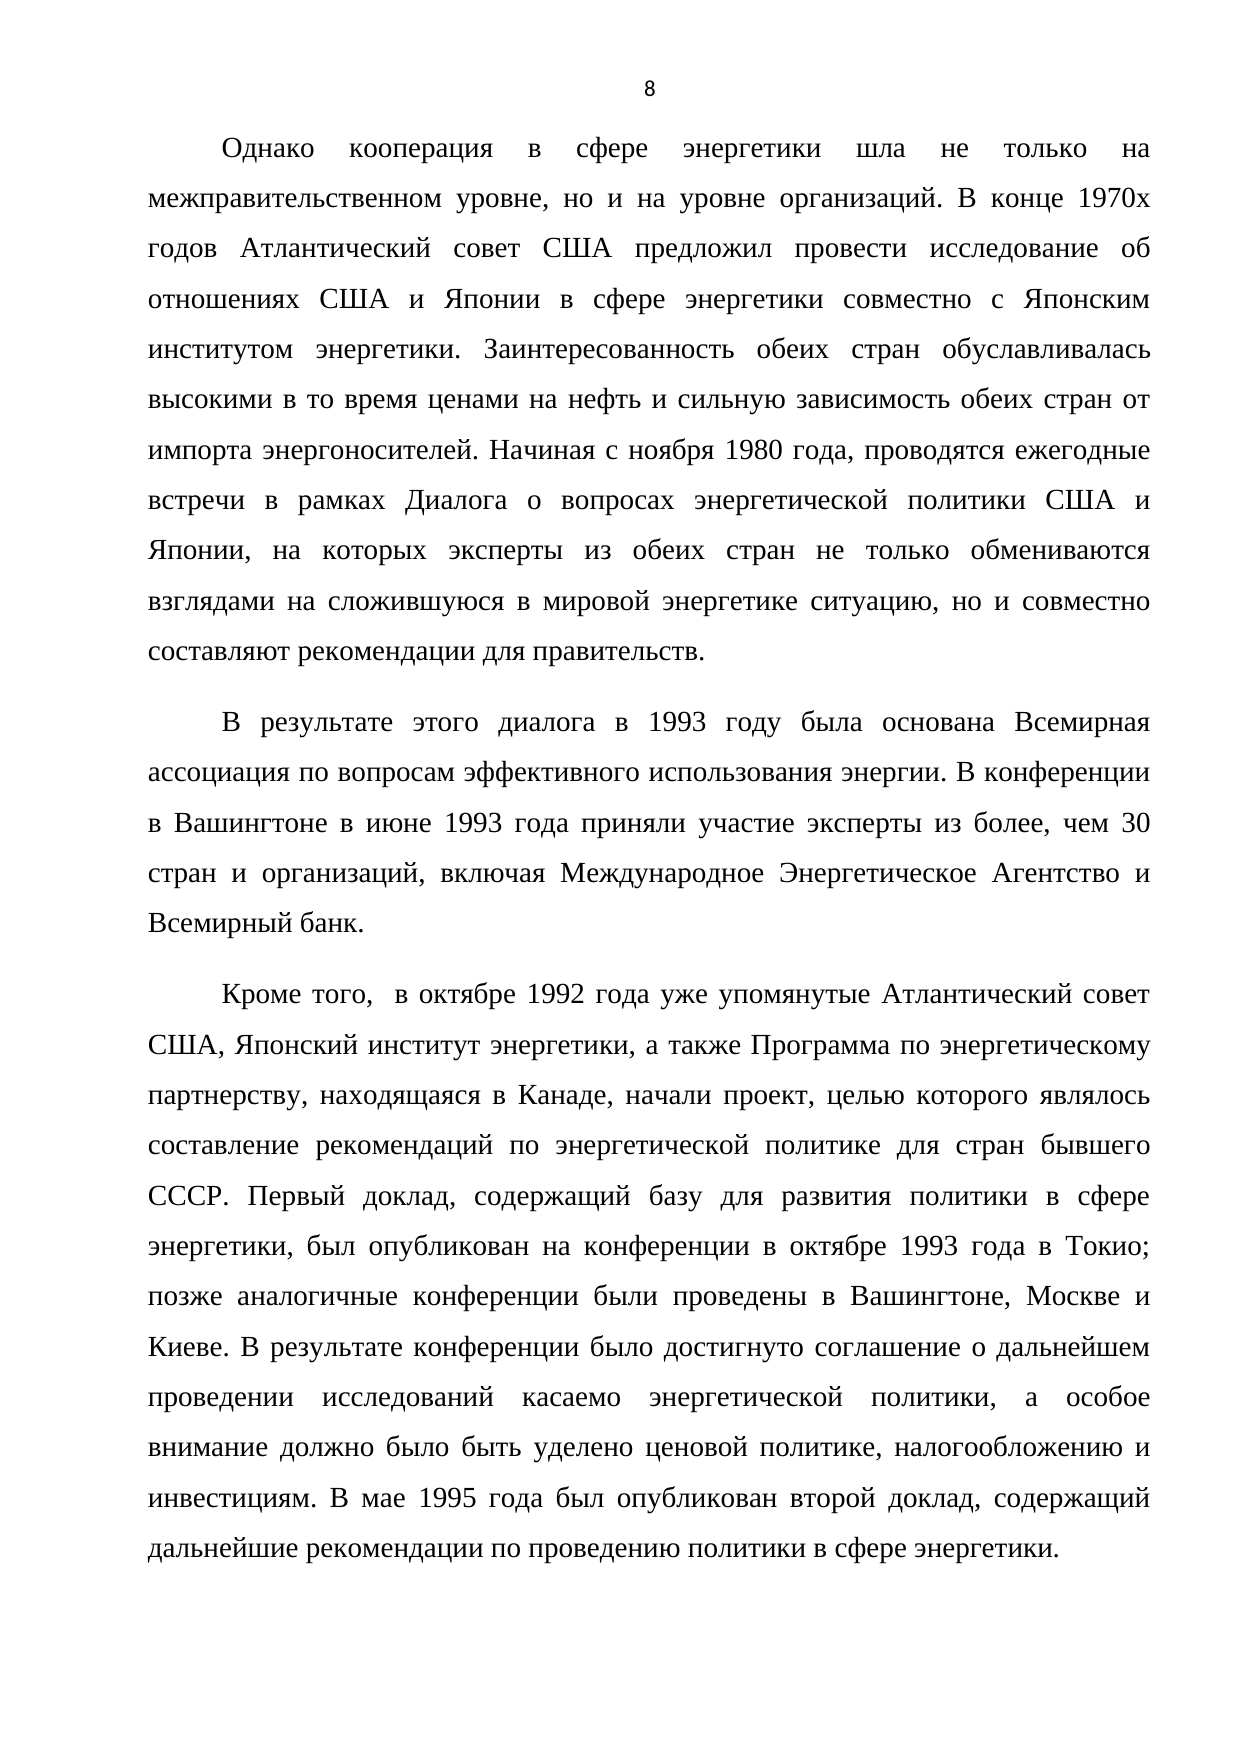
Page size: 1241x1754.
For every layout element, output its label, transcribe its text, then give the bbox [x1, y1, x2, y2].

text Однако кооперация в сфере энергетики шла не только на межправительственном уровне, но и на уровне организаций. В конце 1970х годов Атлантический совет США предложил провести исследование об отношениях США и Японии в сфере энергетики совместно с Японским институтом энергетики. Заинтересованность обеих стран обуславливалась высокими в то время ценами на нефть и сильную зависимость обеих стран от импорта энергоносителей. Начиная с ноября 1980 года, проводятся ежегодные встречи в рамках Диалога о вопросах энергетической политики США и Японии, на которых эксперты из обеих стран не только обмениваются взглядами на сложившуюся в мировой энергетике ситуацию, но и совместно составляют рекомендации для правительств. [148, 130, 1152, 667]
text В результате этого диалога в 1993 году была основана Всемирная ассоциация по вопросам эффективного использования энергии. В конференции в Вашингтоне в июне 1993 года приняли участие эксперты из более, чем 30 стран и организаций, включая Международное Энергетическое Агентство и Всемирный банк. [148, 704, 1152, 939]
text Кроме того, в октябре 1992 года уже упомянутые Атлантический совет США, Японский институт энергетики, а также Программа по энергетическому партнерству, находящаяся в Канаде, начали проект, целью которого являлось составление рекомендаций по энергетической политике для стран бывшего СССР. Первый доклад, содержащий базу для развития политики в сфере энергетики, был опубликован на конференции в октябре 1993 года в Токио; позже аналогичные конференции были проведены в Вашингтоне, Москве и Киеве. В результате конференции было достигнуто соглашение о дальнейшем проведении исследований касаемо энергетической политики, а особое внимание должно было быть уделено ценовой политике, налогообложению и инвестициям. В мае 1995 года был опубликован второй доклад, содержащий дальнейшие рекомендации по проведению политики в сфере энергетики. [148, 977, 1152, 1563]
